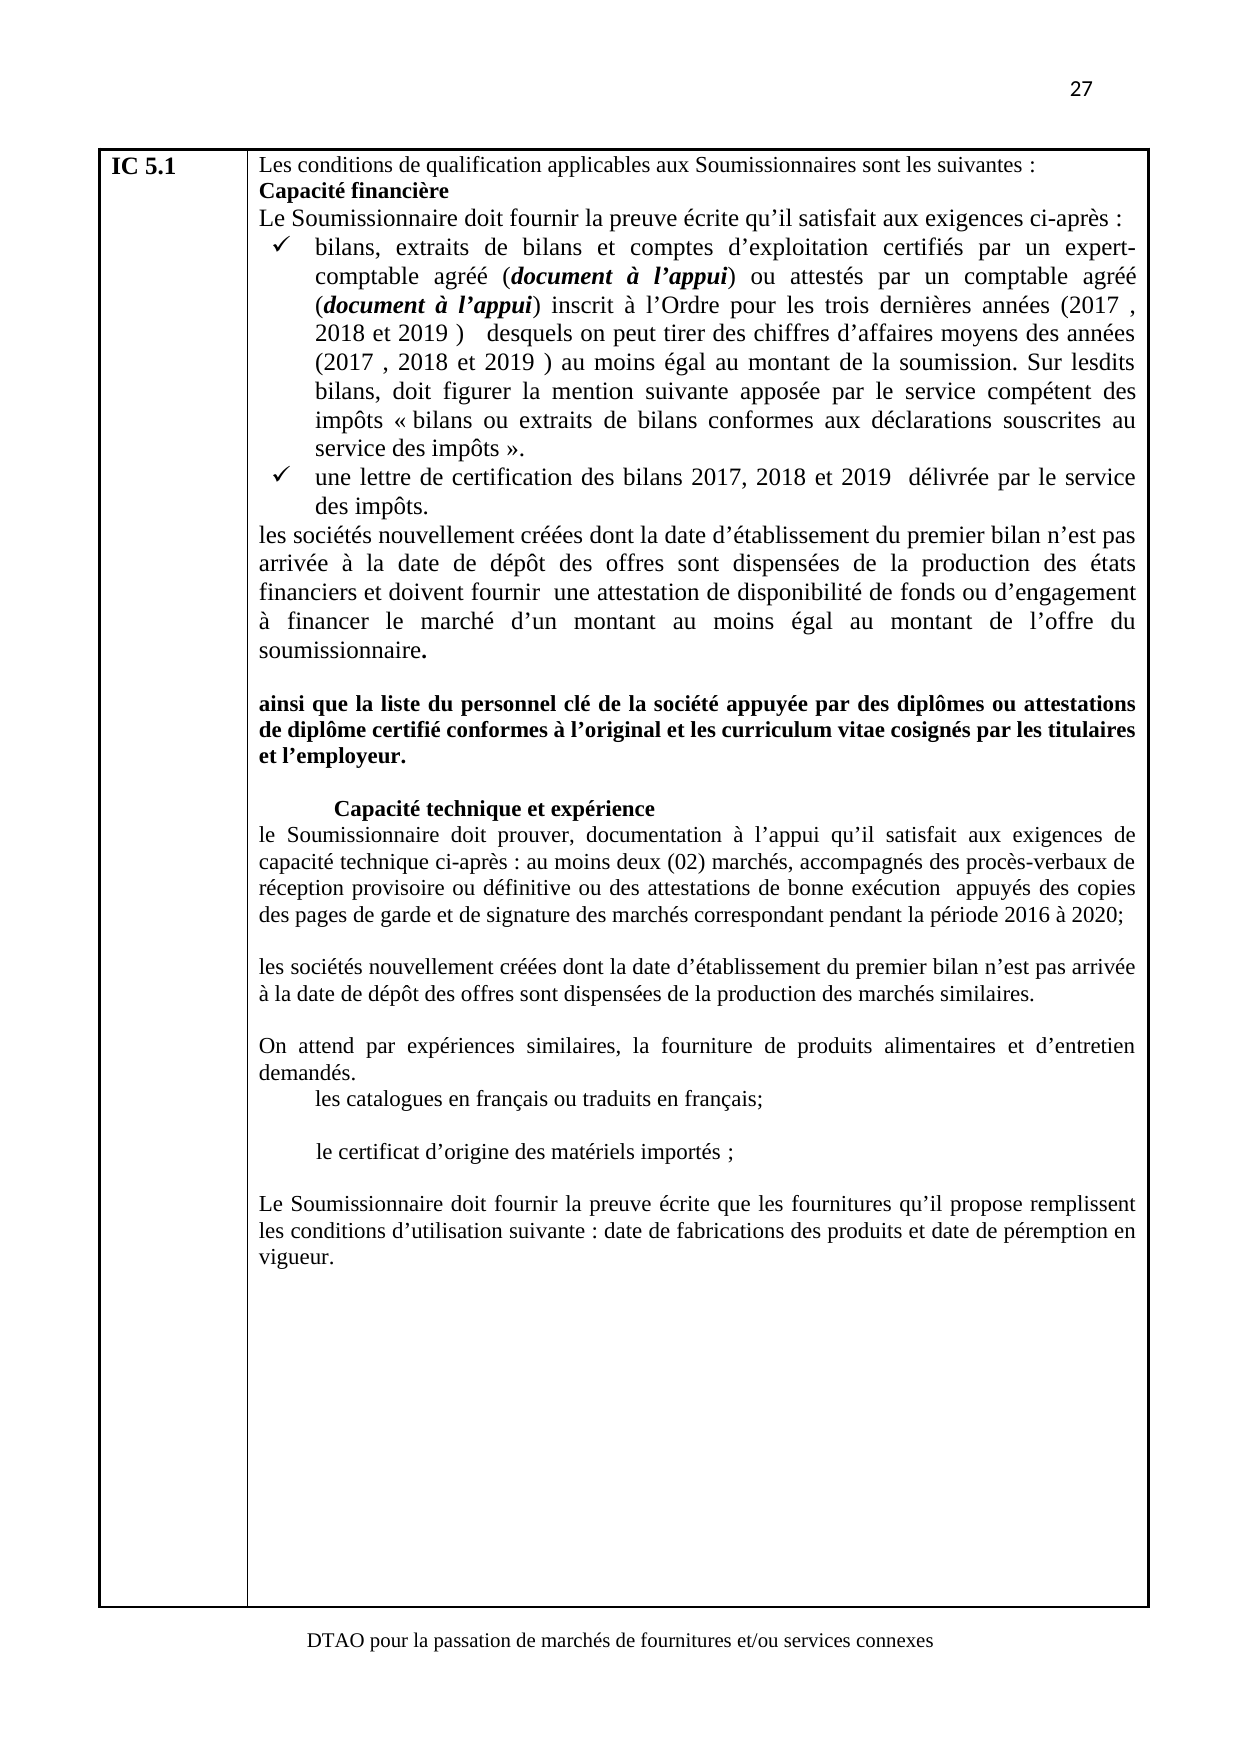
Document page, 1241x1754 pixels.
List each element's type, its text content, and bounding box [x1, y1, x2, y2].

table_cell Les conditions de qualification applicables aux Soumissionnaires sont les suivantes : Capacité financière Le Soumissionnaire doit fournir la preuve écrite qu’il satisfait aux exigences ci-après : bilans, extraits de bilans et comptes d’exploitation certifiés par un expert-comptable agréé (document à l’appui) ou attestés par un comptable agréé (document à l’appui) inscrit à l’Ordre pour les trois dernières années (2017 , 2018 et 2019 ) desquels on peut tirer des chiffres d’affaires moyens des années (2017 , 2018 et 2019 ) au moins égal au montant de la soumission. Sur lesdits bilans, doit figurer la mention suivante apposée par le service compétent des impôts « bilans ou extraits de bilans conformes aux déclarations souscrites au service des impôts ». une lettre de certification des bilans 2017, 2018 et 2019 délivrée par le service des impôts. les sociétés nouvellement créées dont la date d’établissement du premier bilan n’est pas arrivée à la date de dépôt des offres sont dispensées de la production des états financiers et doivent fournir une attestation de disponibilité de fonds ou d’engagement à financer le marché d’un montant au moins égal au montant de l’offre du soumissionnaire. ainsi que la liste du personnel clé de la société appuyée par des diplômes ou attestations de diplôme certifié conformes à l’original et les curriculum vitae cosignés par les titulaires et l’employeur. Capacité technique et expérience le Soumissionnaire doit prouver, documentation à l’appui qu’il satisfait aux exigences de capacité technique ci-après : au moins deux (02) marchés, accompagnés des procès-verbaux de réception provisoire ou définitive ou des attestations de bonne exécution appuyés des copies des pages de garde et de signature des marchés correspondant pendant la période 2016 à 2020; les sociétés nouvellement créées dont la date d’établissement du premier bilan n’est pas arrivée à la date de dépôt des offres sont dispensées de la production des marchés similaires. On attend par expériences similaires, la fourniture de produits alimentaires et d’entretien demandés. les catalogues en français ou traduits en français; le certificat d’origine des matériels importés ; Le Soumissionnaire doit fournir la preuve écrite que les fournitures qu’il propose remplissent les conditions d’utilisation suivante : date de fabrications des produits et date de péremption en vigueur. [248, 151, 1147, 1606]
table_cell IC 5.1 [101, 151, 247, 1606]
